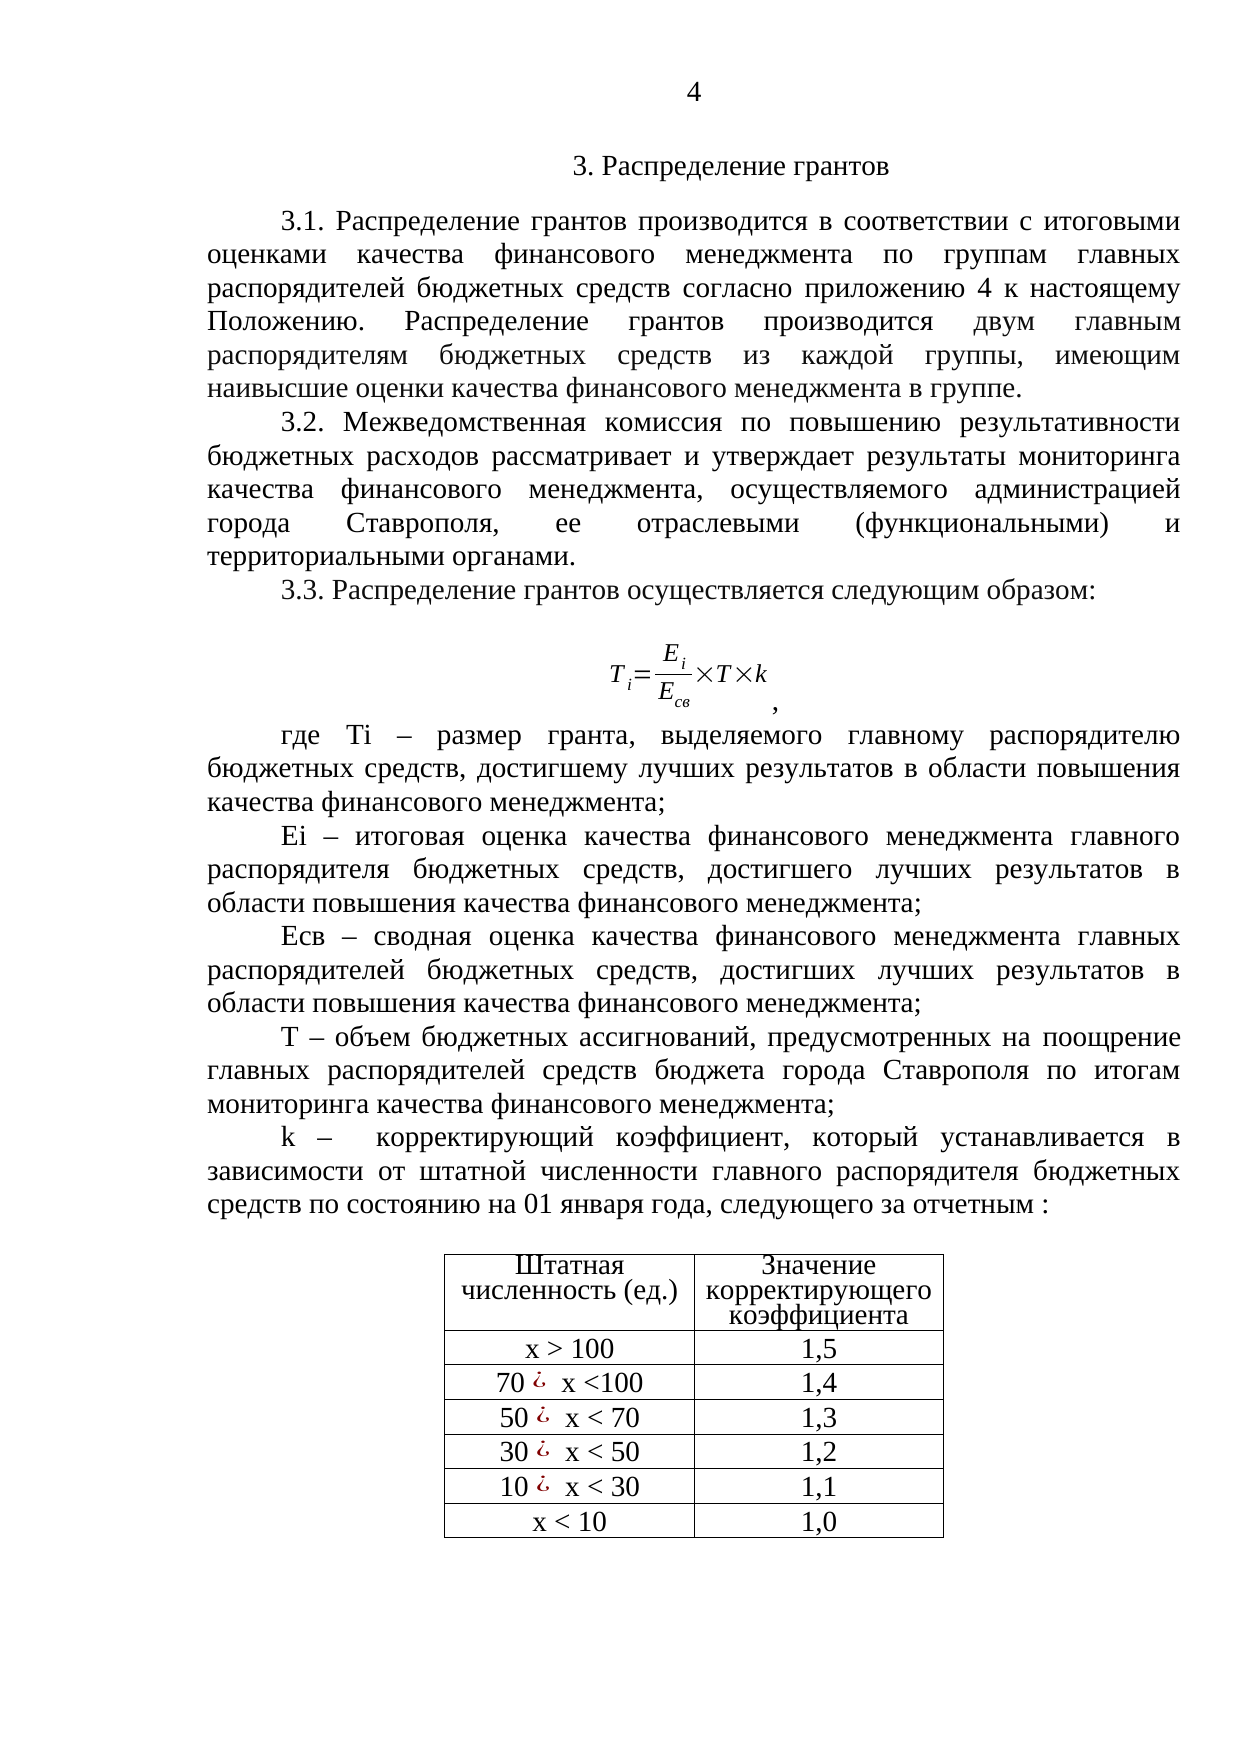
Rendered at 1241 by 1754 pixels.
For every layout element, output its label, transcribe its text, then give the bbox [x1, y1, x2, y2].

text 3.2. Межведомственная комиссия по повышению результативности бюджетных расходов рассматривает и утверждает результаты мониторинга качества финансового менеджмента, осуществляемого администрацией города Ставрополя, ее отраслевыми (функциональными) и территориальными органами. [207, 404, 1181, 572]
table_cell 1,3 [695, 1400, 943, 1433]
table_cell 1,2 [695, 1435, 943, 1468]
table_header Штатная численность (ед.) [445, 1255, 694, 1330]
text Ei – итоговая оценка качества финансового менеджмента главного распорядителя бюджетных средств, достигшего лучших результатов в области повышения качества финансового менеджмента; [207, 818, 1181, 918]
table_cell 30 x < 50 [445, 1435, 694, 1468]
table_cell 1,4 [695, 1365, 943, 1399]
text Eсв – сводная оценка качества финансового менеджмента главных распорядителей бюджетных средств, достигших лучших результатов в области повышения качества финансового менеджмента; [207, 918, 1181, 1019]
table_cell x > 100 [445, 1331, 694, 1364]
table_cell 1,5 [695, 1331, 943, 1364]
text T – объем бюджетных ассигнований, предусмотренных на поощрение главных распорядителей средств бюджета города Ставрополя по итогам мониторинга качества финансового менеджмента; [207, 1019, 1181, 1119]
table_cell 1,0 [695, 1504, 943, 1537]
text , [207, 639, 1181, 717]
table_header Значение корректирующего коэффициента [695, 1255, 943, 1330]
text 3. Распределение грантов [207, 148, 1181, 181]
table_cell x < 10 [445, 1504, 694, 1537]
text 3.1. Распределение грантов производится в соответствии с итоговыми оценками качества финансового менеджмента по группам главных распорядителей бюджетных средств согласно приложению 4 к настоящему Положению. Распределение грантов производится двум главным распорядителям бюджетных средств из каждой группы, имеющим наивысшие оценки качества финансового менеджмента в группе. [207, 203, 1181, 404]
table_cell 10 x < 30 [445, 1469, 694, 1503]
table_cell 1,1 [695, 1469, 943, 1503]
text k – корректирующий коэффициент, который устанавливается в зависимости от штатной численности главного распорядителя бюджетных средств по состоянию на 01 января года, следующего за отчетным : [207, 1119, 1181, 1220]
table_cell 70 x <100 [445, 1365, 694, 1399]
text где Ti – размер гранта, выделяемого главному распорядителю бюджетных средств, достигшему лучших результатов в области повышения качества финансового менеджмента; [207, 717, 1181, 818]
table_cell 50 x < 70 [445, 1400, 694, 1433]
text 3.3. Распределение грантов осуществляется следующим образом: [207, 572, 1181, 605]
